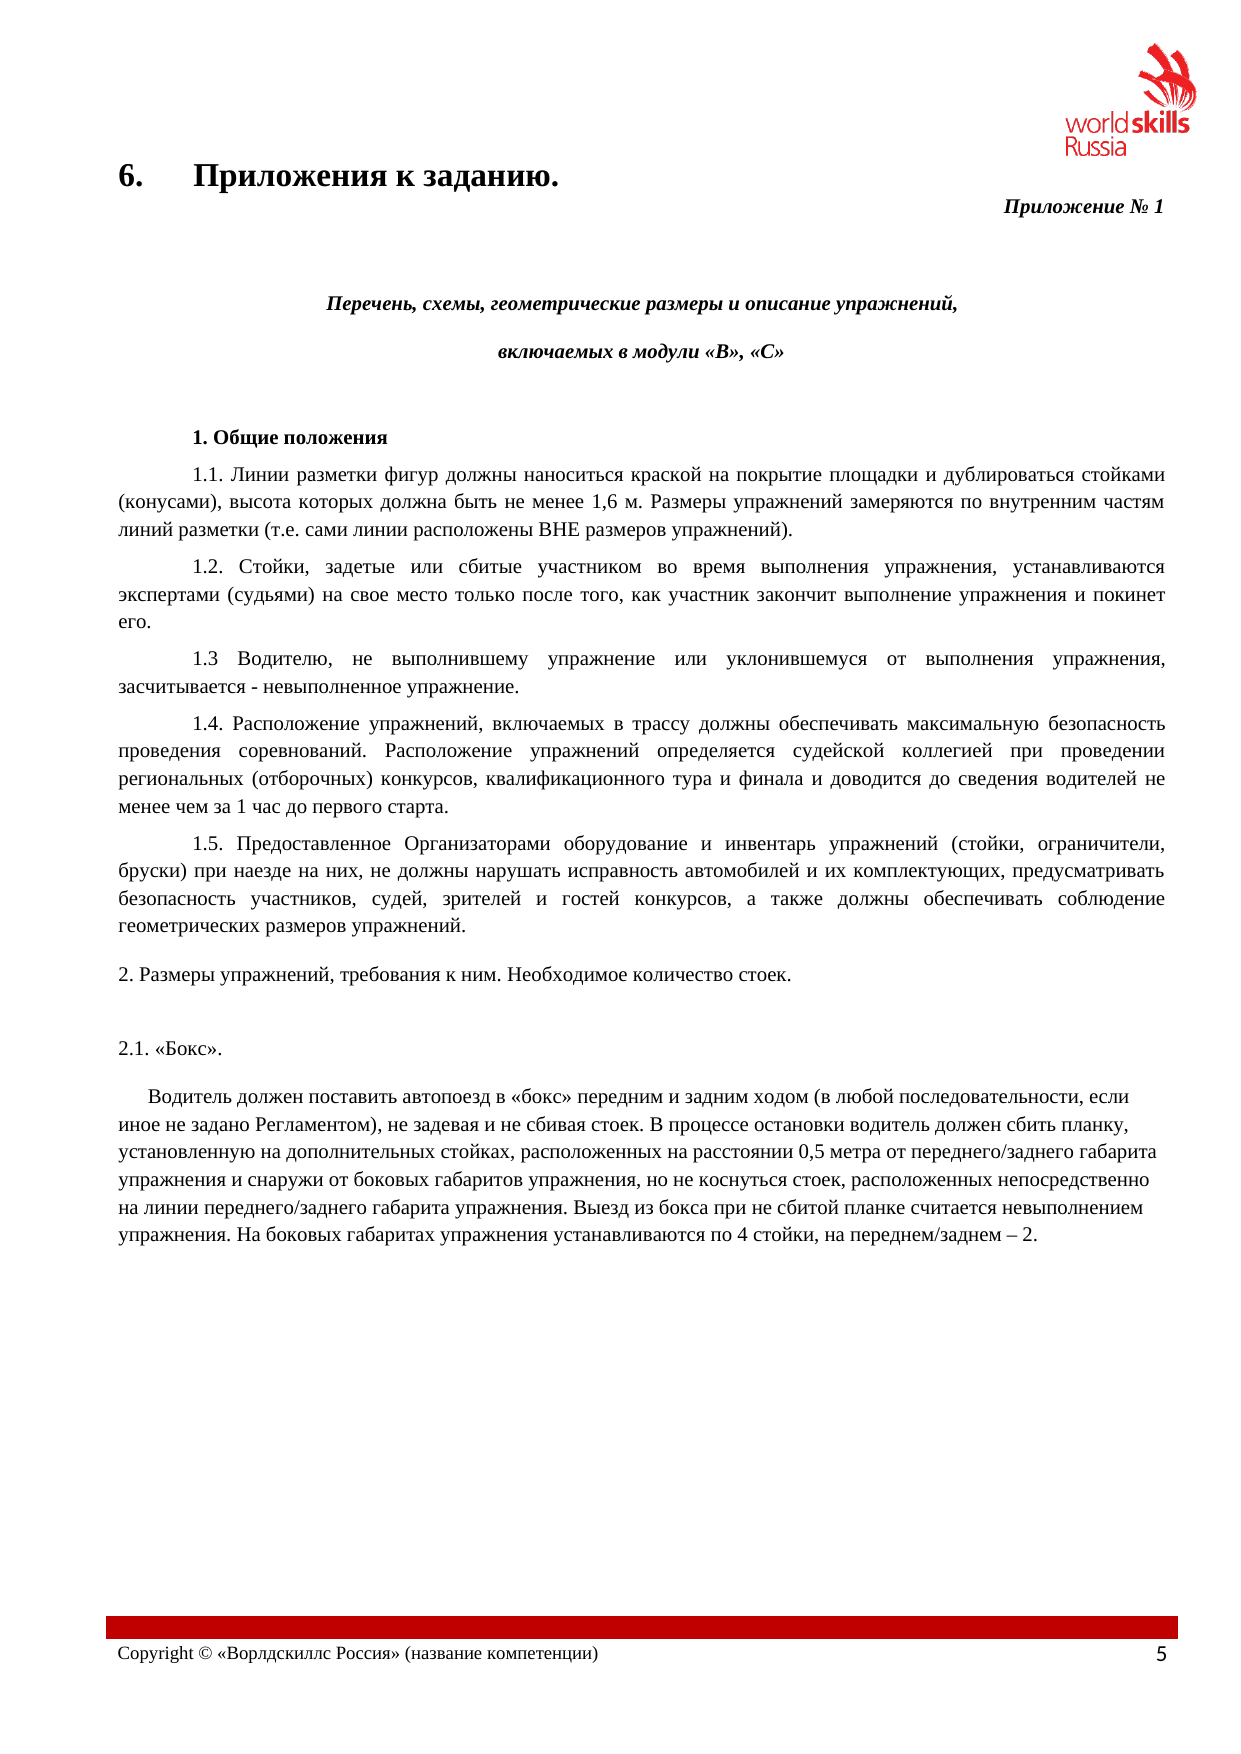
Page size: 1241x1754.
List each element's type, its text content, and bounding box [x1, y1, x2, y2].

text 6. Приложения к заданию. [118, 87, 1166, 194]
text 1.5. Предоставленное Организаторами оборудование и инвентарь упражнений (стойки, ограничители, бруски) при наезде на них, не должны нарушать исправность автомобилей и их комплектующих, предусматривать безопасность участников, судей, зрителей и гостей конкурсов, а также должны обеспечивать соблюдение геометрических размеров упражнений. [118, 831, 1166, 937]
text 1.1. Линии разметки фигур должны наноситься краской на покрытие площадки и дублироваться стойками (конусами), высота которых должна быть не менее 1,6 м. Размеры упражнений замеряются по внутренним частям линий разметки (т.е. сами линии расположены ВНЕ размеров упражнений). [118, 462, 1166, 541]
text 1.3 Водителю, не выполнившему упражнение или уклонившемуся от выполнения упражнения, засчитывается - невыполненное упражнение. [118, 646, 1166, 698]
text 2.1. «Бокс». [118, 1036, 1166, 1060]
text 1. Общие положения [118, 425, 1166, 449]
picture [1065, 43, 1222, 156]
text включаемых в модули «B», «C» [118, 339, 1166, 363]
text Приложение № 1 [118, 194, 1166, 218]
text 1.2. Стойки, задетые или сбитые участником во время выполнения упражнения, устанавливаются экспертами (судьями) на свое место только после того, как участник закончит выполнение упражнения и покинет его. [118, 554, 1166, 633]
text 2. Размеры упражнений, требования к ним. Необходимое количество стоек. [118, 962, 1166, 986]
text Перечень, схемы, геометрические размеры и описание упражнений, [118, 291, 1166, 315]
text 1.4. Расположение упражнений, включаемых в трассу должны обеспечивать максимальную безопасность проведения соревнований. Расположение упражнений определяется судейской коллегией при проведении региональных (отборочных) конкурсов, квалификационного тура и финала и доводится до сведения водителей не менее чем за 1 час до первого старта. [118, 711, 1166, 818]
text Водитель должен поставить автопоезд в «бокс» передним и задним ходом (в любой последовательности, если иное не задано Регламентом), не задевая и не сбивая стоек. В процессе остановки водитель должен сбить планку, установленную на дополнительных стойках, расположенных на расстоянии 0,5 метра от переднего/заднего габарита упражнения и снаружи от боковых габаритов упражнения, но не коснуться стоек, расположенных непосредственно на линии переднего/заднего габарита упражнения. Выезд из бокса при не сбитой планке считается невыполнением упражнения. На боковых габаритах упражнения устанавливаются по 4 стойки, на переднем/заднем – 2. [118, 1084, 1166, 1246]
